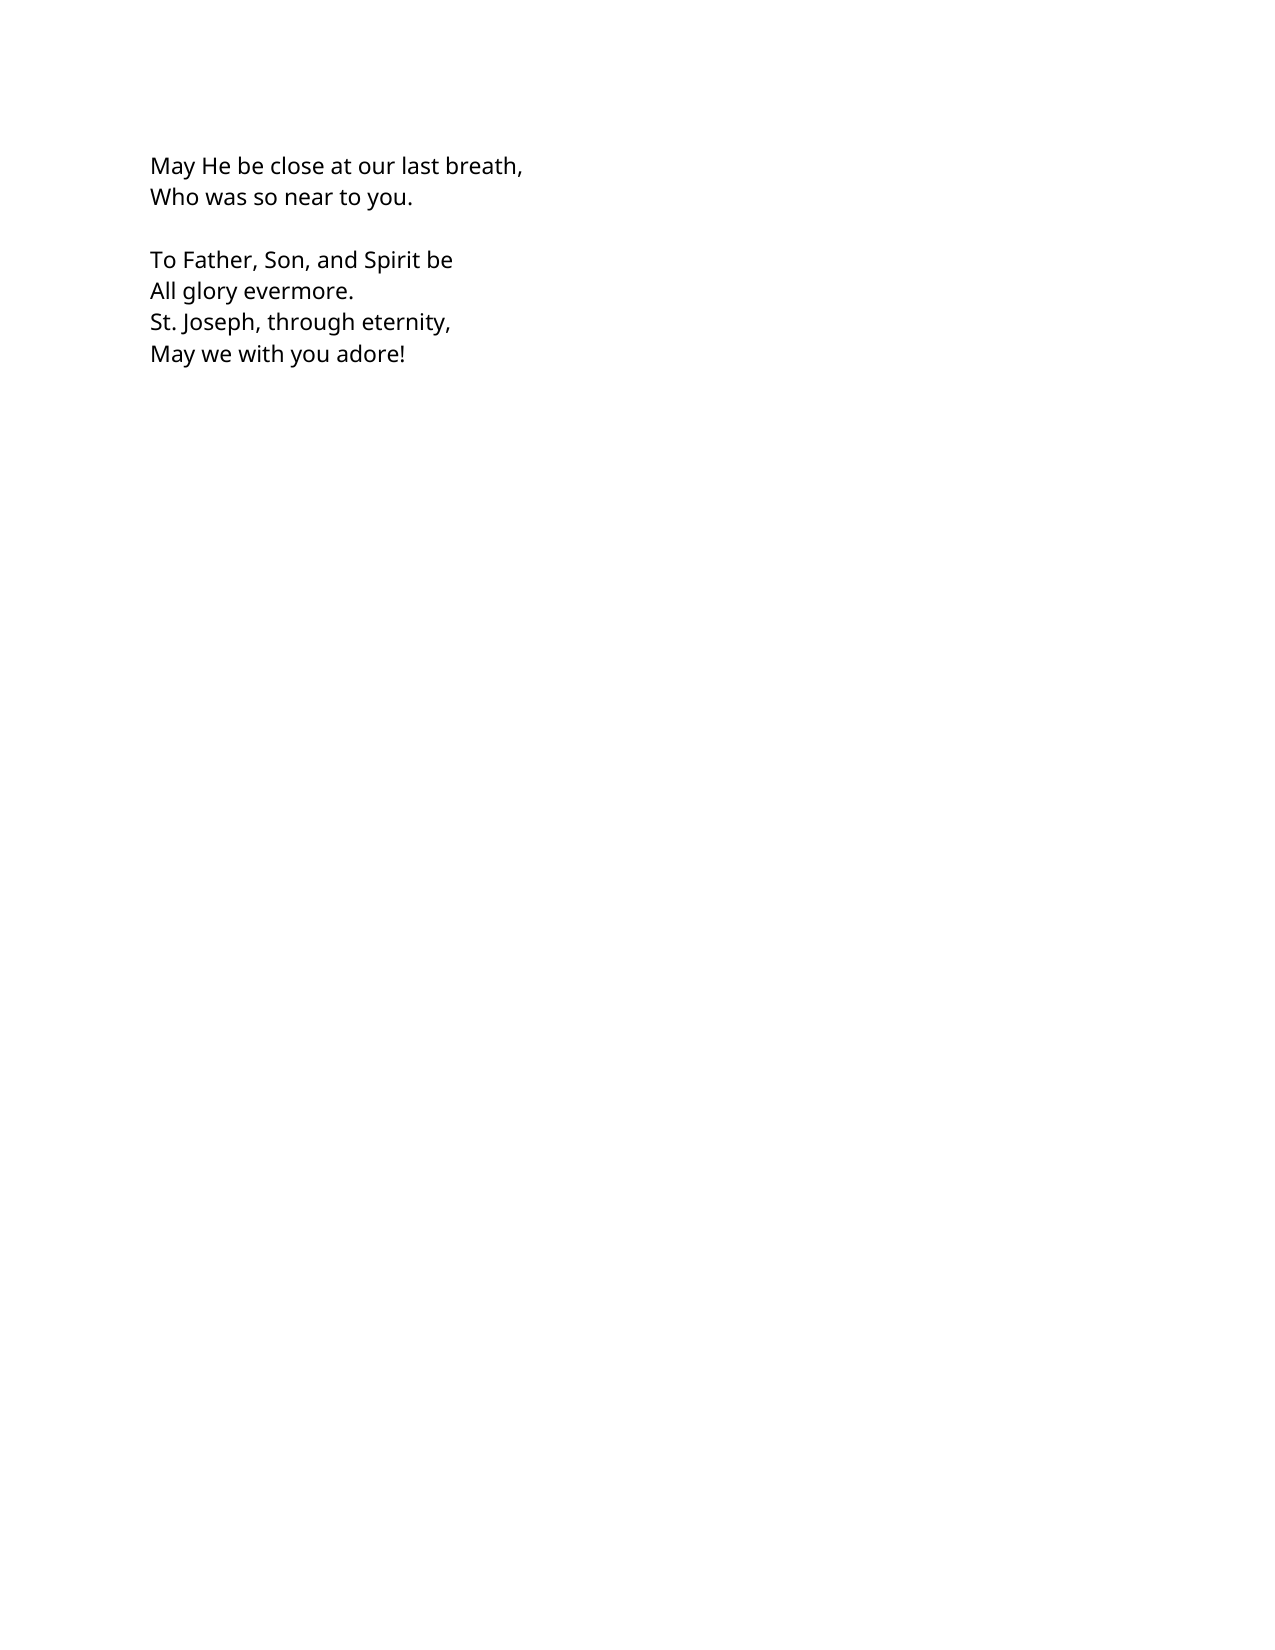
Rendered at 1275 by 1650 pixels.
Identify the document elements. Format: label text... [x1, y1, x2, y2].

text May He be close at our last breath, [150, 150, 1125, 181]
text St. Joseph, through eternity, [150, 306, 1125, 337]
text All glory evermore. [150, 275, 1125, 306]
text May we with you adore! [150, 337, 1125, 369]
text Who was so near to you. [150, 181, 1125, 212]
text To Father, Son, and Spirit be [150, 244, 1125, 275]
